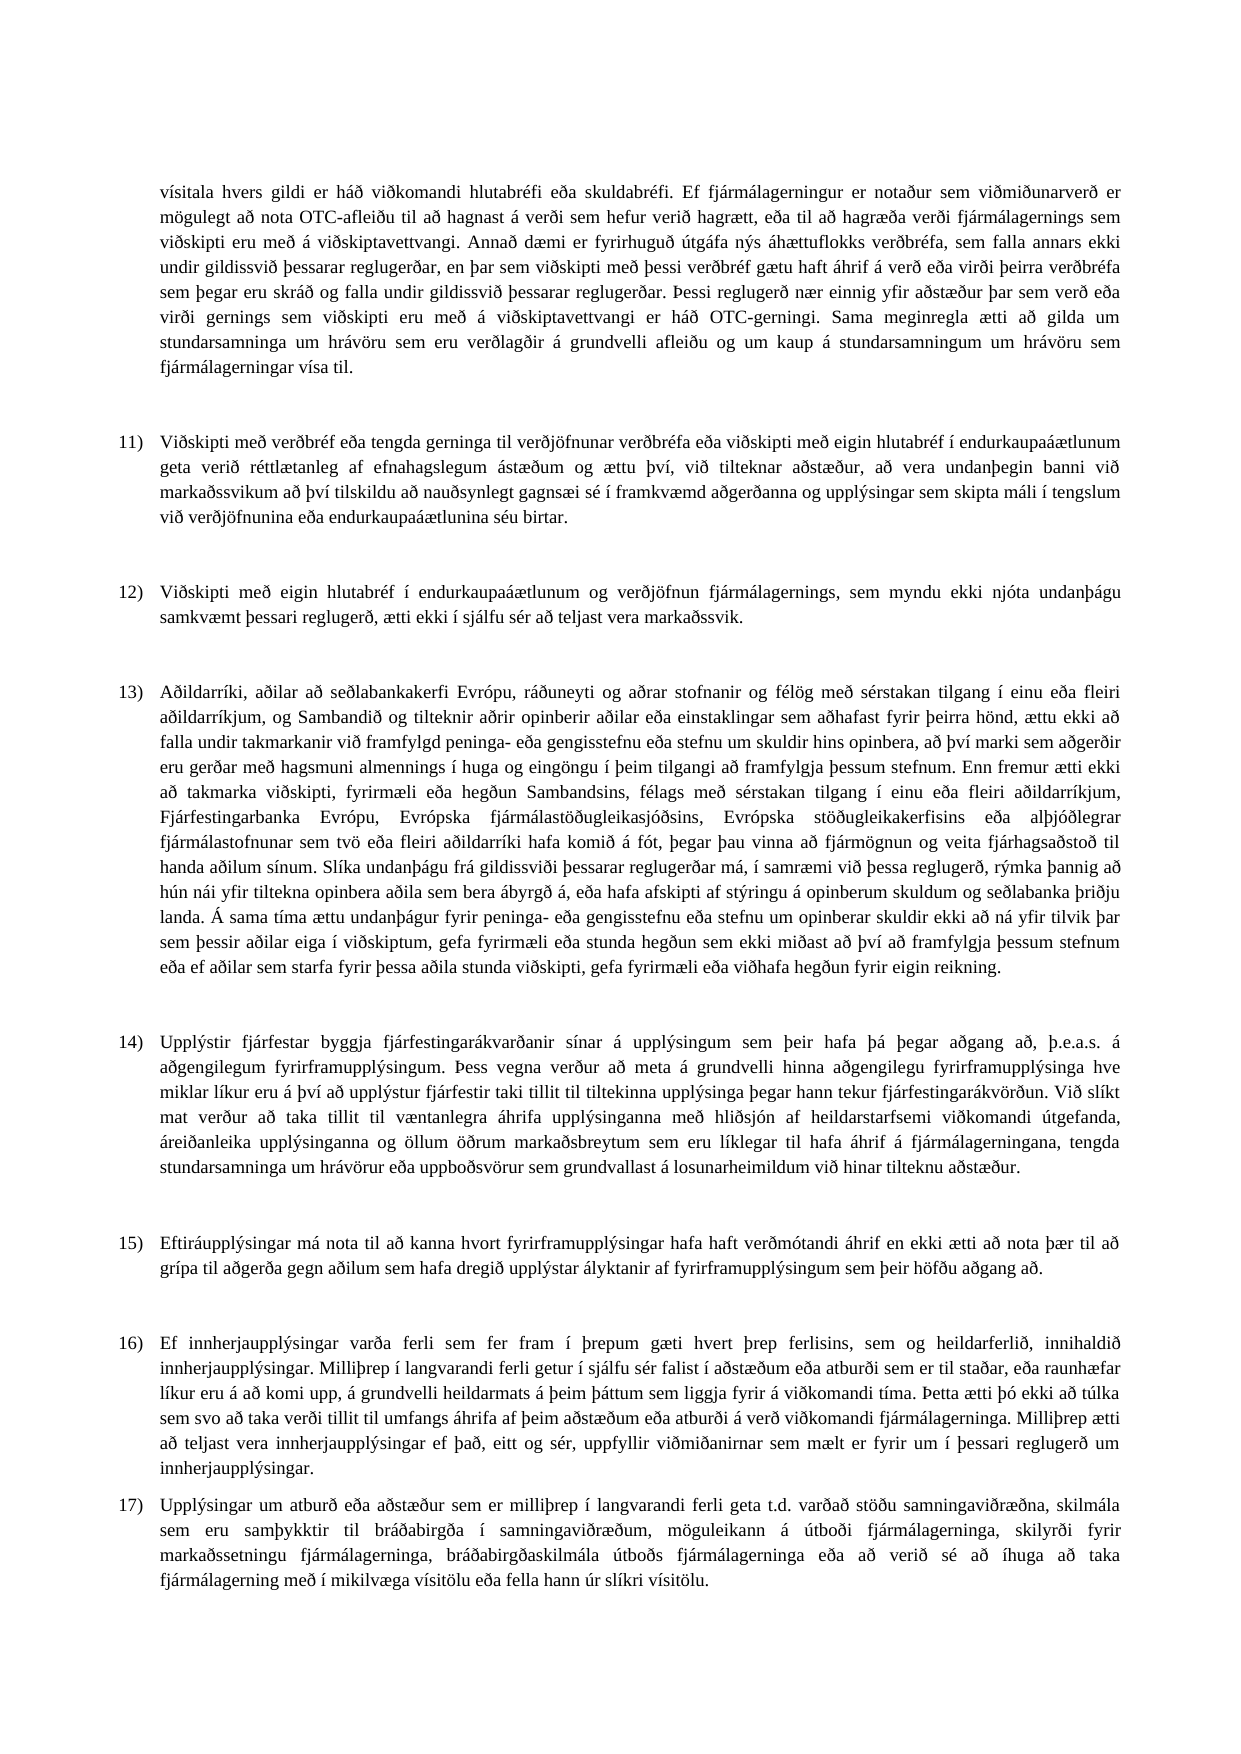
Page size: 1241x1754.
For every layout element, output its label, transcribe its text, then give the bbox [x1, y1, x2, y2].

text 11) Viðskipti með verðbréf eða tengda gerninga til verðjöfnunar verðbréfa eða viðskipti með eigin hlutabréf í endurkaupaáætlunum geta verið réttlætanleg af efnahagslegum ástæðum og ættu því, við tilteknar aðstæður, að vera undanþegin banni við markaðssvikum að því tilskildu að nauðsynlegt gagnsæi sé í framkvæmd aðgerðanna og upplýsingar sem skipta máli í tengslum við verðjöfnunina eða endurkaupaáætlunina séu birtar. [118, 427, 1122, 527]
text 12) Viðskipti með eigin hlutabréf í endurkaupaáætlunum og verðjöfnun fjármálagernings, sem myndu ekki njóta undanþágu samkvæmt þessari reglugerð, ætti ekki í sjálfu sér að teljast vera markaðssvik. [118, 578, 1122, 628]
text 14) Upplýstir fjárfestar byggja fjárfestingarákvarðanir sínar á upplýsingum sem þeir hafa þá þegar aðgang að, þ.e.a.s. á aðgengilegum fyrirframupplýsingum. Þess vegna verður að meta á grundvelli hinna aðgengilegu fyrirframupplýsinga hve miklar líkur eru á því að upplýstur fjárfestir taki tillit til tiltekinna upplýsinga þegar hann tekur fjárfestingarákvörðun. Við slíkt mat verður að taka tillit til væntanlegra áhrifa upplýsinganna með hliðsjón af heildarstarfsemi viðkomandi útgefanda, áreiðanleika upplýsinganna og öllum öðrum markaðsbreytum sem eru líklegar til hafa áhrif á fjármálagerningana, tengda stundarsamninga um hrávörur eða uppboðsvörur sem grundvallast á losunarheimildum við hinar tilteknu aðstæður. [118, 1028, 1122, 1178]
text 16) Ef innherjaupplýsingar varða ferli sem fer fram í þrepum gæti hvert þrep ferlisins, sem og heildarferlið, innihaldið innherjaupplýsingar. Milliþrep í langvarandi ferli getur í sjálfu sér falist í aðstæðum eða atburði sem er til staðar, eða raunhæfar líkur eru á að komi upp, á grundvelli heildarmats á þeim þáttum sem liggja fyrir á viðkomandi tíma. Þetta ætti þó ekki að túlka sem svo að taka verði tillit til umfangs áhrifa af þeim aðstæðum eða atburði á verð viðkomandi fjármálagerninga. Milliþrep ætti að teljast vera innherjaupplýsingar ef það, eitt og sér, uppfyllir viðmiðanirnar sem mælt er fyrir um í þessari reglugerð um innherjaupplýsingar. [118, 1328, 1122, 1478]
text 17) Upplýsingar um atburð eða aðstæður sem er milliþrep í langvarandi ferli geta t.d. varðað stöðu samningaviðræðna, skilmála sem eru samþykktir til bráðabirgða í samningaviðræðum, möguleikann á útboði fjármálagerninga, skilyrði fyrir markaðssetningu fjármálagerninga, bráðabirgðaskilmála útboðs fjármálagerninga eða að verið sé að íhuga að taka fjármálagerning með í mikilvæga vísitölu eða fella hann úr slíkri vísitölu. [118, 1490, 1122, 1590]
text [118, 177, 1122, 377]
text 15) Eftiráupplýsingar má nota til að kanna hvort fyrirframupplýsingar hafa haft verðmótandi áhrif en ekki ætti að nota þær til að grípa til aðgerða gegn aðilum sem hafa dregið upplýstar ályktanir af fyrirframupplýsingum sem þeir höfðu aðgang að. [118, 1228, 1122, 1278]
text 13) Aðildarríki, aðilar að seðlabankakerfi Evrópu, ráðuneyti og aðrar stofnanir og félög með sérstakan tilgang í einu eða fleiri aðildarríkjum, og Sambandið og tilteknir aðrir opinberir aðilar eða einstaklingar sem aðhafast fyrir þeirra hönd, ættu ekki að falla undir takmarkanir við framfylgd peninga- eða gengisstefnu eða stefnu um skuldir hins opinbera, að því marki sem aðgerðir eru gerðar með hagsmuni almennings í huga og eingöngu í þeim tilgangi að framfylgja þessum stefnum. Enn fremur ætti ekki að takmarka viðskipti, fyrirmæli eða hegðun Sambandsins, félags með sérstakan tilgang í einu eða fleiri aðildarríkjum, Fjárfestingarbanka Evrópu, Evrópska fjármálastöðugleikasjóðsins, Evrópska stöðugleikakerfisins eða alþjóðlegrar fjármálastofnunar sem tvö eða fleiri aðildarríki hafa komið á fót, þegar þau vinna að fjármögnun og veita fjárhagsaðstoð til handa aðilum sínum. Slíka undanþágu frá gildissviði þessarar reglugerðar má, í samræmi við þessa reglugerð, rýmka þannig að hún nái yfir tiltekna opinbera aðila sem bera ábyrgð á, eða hafa afskipti af stýringu á opinberum skuldum og seðlabanka þriðju landa. Á sama tíma ættu undanþágur fyrir peninga- eða gengisstefnu eða stefnu um opinberar skuldir ekki að ná yfir tilvik þar sem þessir aðilar eiga í viðskiptum, gefa fyrirmæli eða stunda hegðun sem ekki miðast að því að framfylgja þessum stefnum eða ef aðilar sem starfa fyrir þessa aðila stunda viðskipti, gefa fyrirmæli eða viðhafa hegðun fyrir eigin reikning. [118, 678, 1122, 978]
